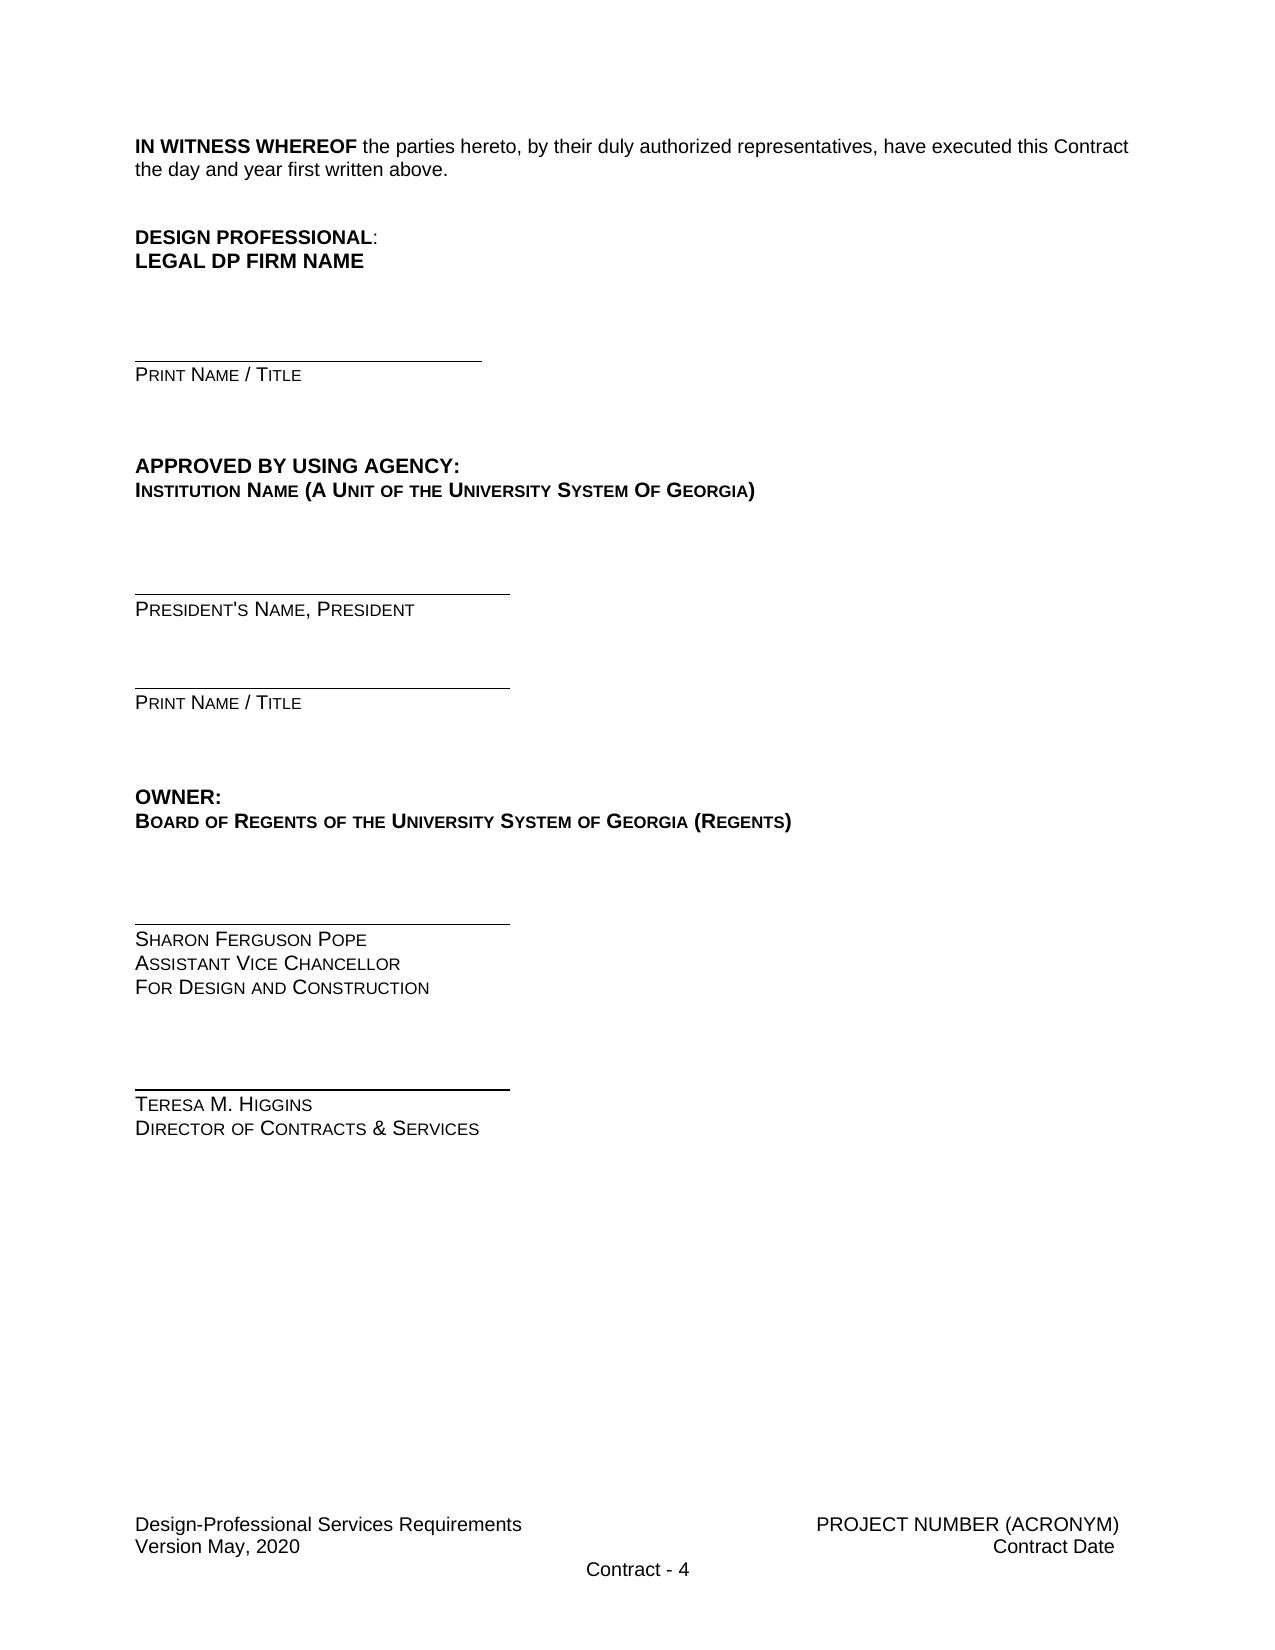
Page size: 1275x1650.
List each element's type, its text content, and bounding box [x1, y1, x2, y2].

text Sharon Ferguson Pope [135, 927, 1140, 951]
text APPROVED BY USING AGENCY: [135, 454, 1140, 478]
text Institution Name (A Unit of the University System Of Georgia) [135, 478, 1140, 502]
text Board of Regents of the University System of Georgia (Regents) [135, 808, 1140, 832]
text Print Name / Title [135, 363, 1140, 386]
text Assistant Vice Chancellor [135, 951, 1140, 975]
text Teresa M. Higgins [135, 1092, 1140, 1116]
text [Remainder of Page Intentionally Left Blank] IN WITNESS WHEREOF the parties hereto, by their duly authorized representatives, have executed this Contract the day and year first written above. [135, 135, 1140, 180]
text LEGAL DP FIRM NAME [135, 248, 1140, 272]
text For Design and Construction [135, 975, 1140, 999]
text OWNER: [135, 784, 1140, 808]
text Director of Contracts & Services [135, 1116, 1140, 1140]
text Print Name / Title [135, 691, 1140, 714]
text DESIGN PROFESSIONAL: [135, 226, 1140, 248]
text President's Name, President [135, 597, 1140, 621]
